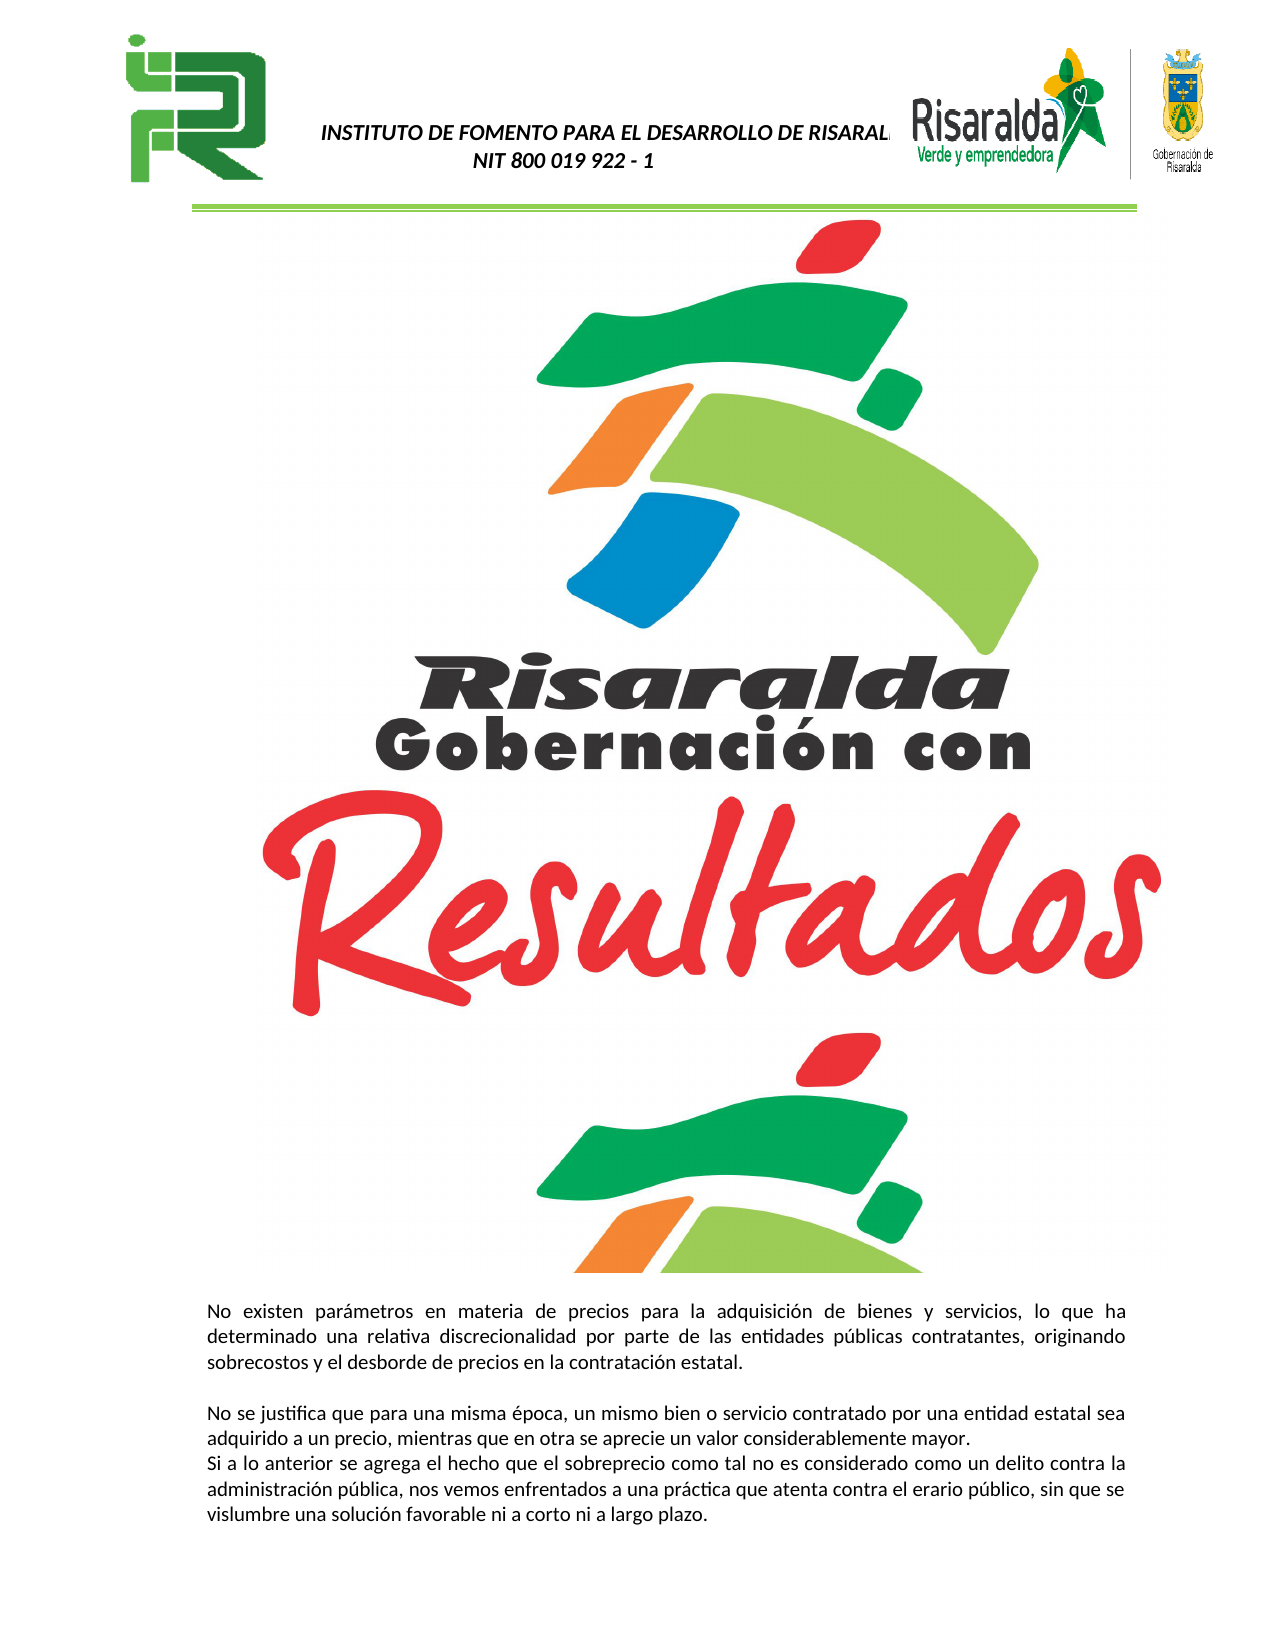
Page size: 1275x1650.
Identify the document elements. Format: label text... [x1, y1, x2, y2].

picture [889, 31, 1032, 194]
picture [251, 212, 1173, 1273]
text No existen parámetros en materia de precios para la adquisición de bienes y servicios, lo que ha determinado una relativa discrecionalidad por parte de las entidades públicas contratantes, originando sobrecostos y el desborde de precios en la contratación estatal. [207, 1298, 1127, 1374]
text Si a lo anterior se agrega el hecho que el sobreprecio como tal no es considerado como un delito contra la administración pública, nos vemos enfrentados a una práctica que atenta contra el erario público, sin que se vislumbre una solución favorable ni a corto ni a largo plazo. [207, 1451, 1127, 1527]
text No se justifica que para una misma época, un mismo bien o servicio contratado por una entidad estatal sea adquirido a un precio, mientras que en otra se aprecie un valor considerablemente mayor. [207, 1400, 1127, 1451]
picture [118, 31, 269, 185]
